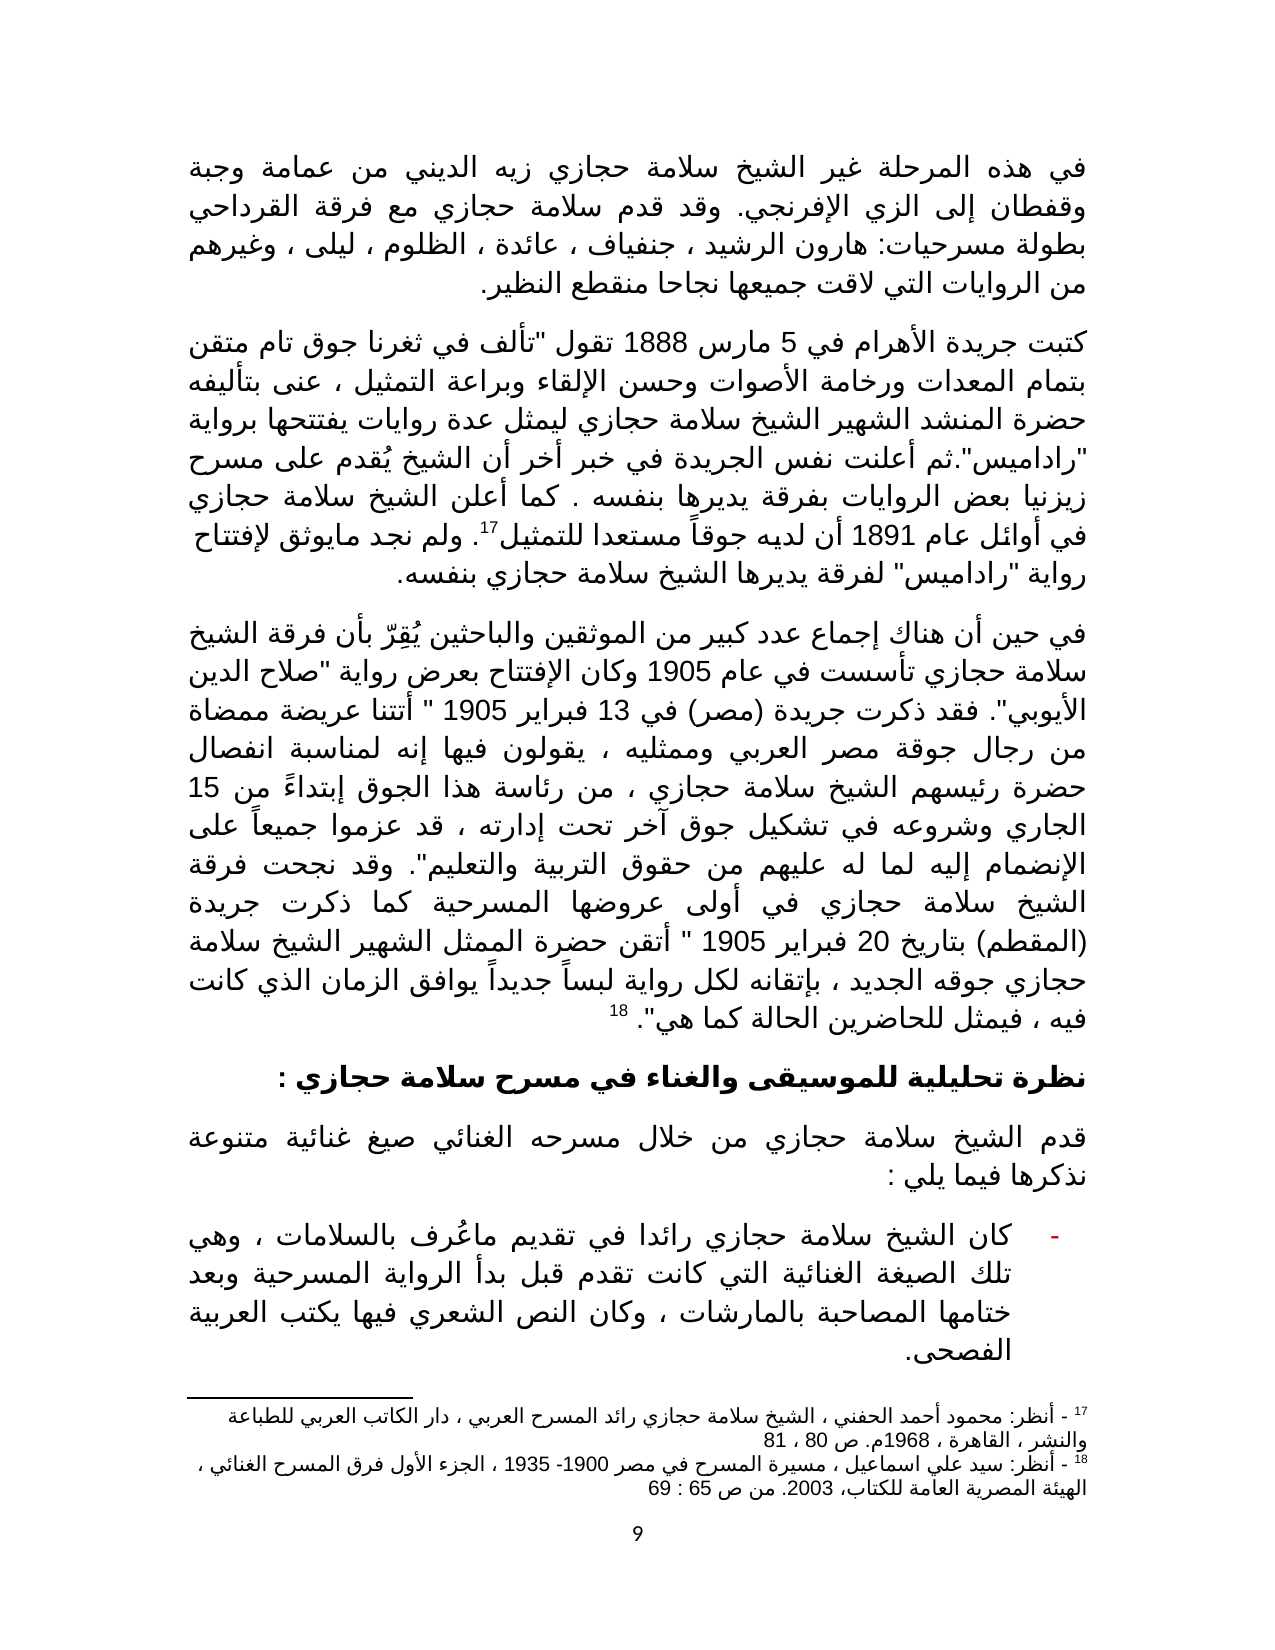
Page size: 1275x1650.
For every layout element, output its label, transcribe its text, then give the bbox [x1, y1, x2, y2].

list كان الشيخ سلامة حجازي رائدا في تقديم ماعُرف بالسلامات ، وهي تلك الصيغة الغنائية التي كانت تقدم قبل بدأ الرواية المسرحية وبعد ختامها المصاحبة بالمارشات ، وكان النص الشعري فيها يكتب العربية الفصحى. [187, 1218, 1050, 1367]
text نظرة تحليلية للموسيقى والغناء في مسرح سلامة حجازي : [187, 1060, 1087, 1094]
text في حين أن هناك إجماع عدد كبير من الموثقين والباحثين يُقِرّ بأن فرقة الشيخ سلامة حجازي تأسست في عام 1905 وكان الإفتتاح بعرض رواية "صلاح الدين الأيوبي". فقد ذكرت جريدة (مصر) في 13 فبراير 1905 " أتتنا عريضة ممضاة من رجال جوقة مصر العربي وممثليه ، يقولون فيها إنه لمناسبة انفصال حضرة رئيسهم الشيخ سلامة حجازي ، من رئاسة هذا الجوق إبتداءً من 15 الجاري وشروعه في تشكيل جوق آخر تحت إدارته ، قد عزموا جميعاً على الإنضمام إليه لما له عليهم من حقوق التربية والتعليم". وقد نجحت فرقة الشيخ سلامة حجازي في أولى عروضها المسرحية كما ذكرت جريدة (المقطم) بتاريخ 20 فبراير 1905 " أتقن حضرة الممثل الشهير الشيخ سلامة حجازي جوقه الجديد ، بإتقانه لكل رواية لبساً جديداً يوافق الزمان الذي كانت فيه ، فيمثل للحاضرين الحالة كما هي". [187, 616, 1087, 1034]
text في هذه المرحلة غير الشيخ سلامة حجازي زيه الديني من عمامة وجبة وقفطان إلى الزي الإفرنجي. وقد قدم سلامة حجازي مع فرقة القرداحي بطولة مسرحيات: هارون الرشيد ، جنفياف ، عائدة ، الظلوم ، ليلى ، وغيرهم من الروايات التي لاقت جميعها نجاحا منقطع النظير. [187, 150, 1087, 299]
text قدم الشيخ سلامة حجازي من خلال مسرحه الغنائي صيغ غنائية متنوعة نذكرها فيما يلي : [187, 1120, 1087, 1192]
text كتبت جريدة الأهرام في 5 مارس 1888 تقول "تألف في ثغرنا جوق تام متقن بتمام المعدات ورخامة الأصوات وحسن الإلقاء وبراعة التمثيل ، عنى بتأليفه حضرة المنشد الشهير الشيخ سلامة حجازي ليمثل عدة روايات يفتتحها برواية "راداميس".ثم أعلنت نفس الجريدة في خبر أخر أن الشيخ يُقدم على مسرح زيزنيا بعض الروايات بفرقة يديرها بنفسه . كما أعلن الشيخ سلامة حجازي في أوائل عام 1891 أن لديه جوقاً مستعدا للتمثيل. ولم نجد مايوثق لإفتتاح رواية "راداميس" لفرقة يديرها الشيخ سلامة حجازي بنفسه. [187, 325, 1087, 590]
